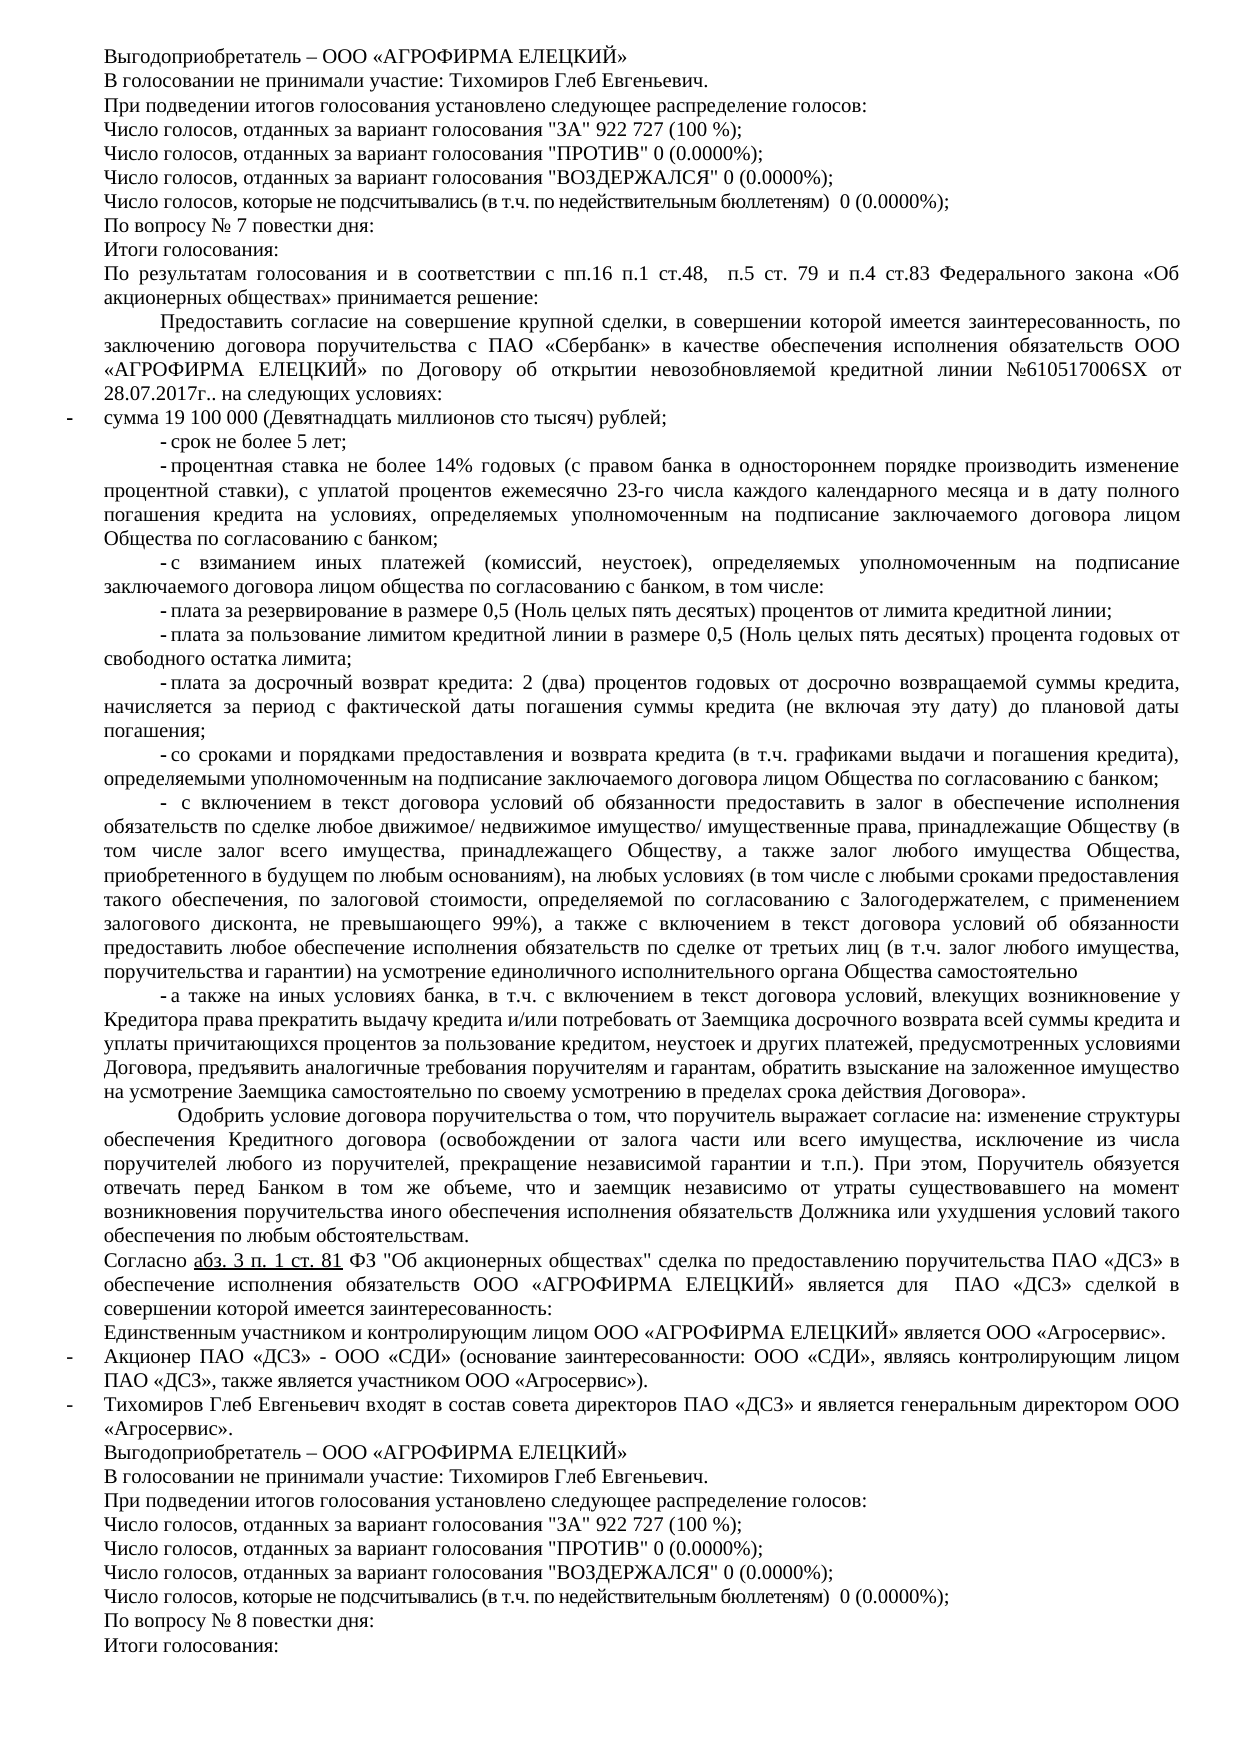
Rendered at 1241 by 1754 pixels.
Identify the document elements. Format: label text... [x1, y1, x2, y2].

list плата за досрочный возврат кредита: 2 (два) процентов годовых от досрочно возвращаемой суммы кредита, начисляется за период с фактической даты погашения суммы кредита (не включая эту дату) до плановой даты погашения; [103, 670, 1181, 742]
text В голосовании не принимали участие: Тихомиров Глеб Евгеньевич. [103, 68, 1181, 92]
text Число голосов, отданных за вариант голосования "ПРОТИВ" 0 (0.0000%); [103, 1536, 1181, 1560]
text При подведении итогов голосования установлено следующее распределение голосов: [103, 92, 1181, 117]
list плата за пользование лимитом кредитной линии в размере 0,5 (Ноль целых пять десятых) процента годовых от свободного остатка лимита; [103, 622, 1181, 670]
list с включением в текст договора условий об обязанности предоставить в залог в обеспечение исполнения обязательств по сделке любое движимое/ недвижимое имущество/ имущественные права, принадлежащие Обществу (в том числе залог всего имущества, принадлежащего Обществу, а также залог любого имущества Общества, приобретенного в будущем по любым основаниям), на любых условиях (в том числе с любыми сроками предоставления такого обеспечения, по залоговой стоимости, определяемой по согласованию с Залогодержателем, с применением залогового дисконта, не превышающего 99%), а также с включением в текст договора условий об обязанности предоставить любое обеспечение исполнения обязательств по сделке от третьих лиц (в т.ч. залог любого имущества, поручительства и гарантии) на усмотрение единоличного исполнительного органа Общества самостоятельно [103, 790, 1181, 983]
text Число голосов, отданных за вариант голосования "ПРОТИВ" 0 (0.0000%); [103, 141, 1181, 165]
text По результатам голосования и в соответствии с пп.16 п.1 ст.48, п.5 ст. 79 и п.4 ст.83 Федерального закона «Об акционерных обществах» принимается решение: [103, 261, 1181, 309]
list а также на иных условиях банка, в т.ч. с включением в текст договора условий, влекущих возникновение у Кредитора права прекратить выдачу кредита и/или потребовать от Заемщика досрочного возврата всей суммы кредита и уплаты причитающихся процентов за пользование кредитом, неустоек и других платежей, предусмотренных условиями Договора, предъявить аналогичные требования поручителям и гарантам, обратить взыскание на заложенное имущество на усмотрение Заемщика самостоятельно по своему усмотрению в пределах срока действия Договора». [103, 983, 1181, 1103]
list с взиманием иных платежей (комиссий, неустоек), определяемых уполномоченным на подписание заключаемого договора лицом общества по согласованию с банком, в том числе: [103, 550, 1181, 598]
list срок не более 5 лет; [103, 429, 1181, 453]
text Итоги голосования: [103, 237, 1181, 261]
text Число голосов, которые не подсчитывались (в т.ч. по недействительным бюллетеням) 0 (0.0000%); [103, 1584, 1181, 1608]
text Число голосов, отданных за вариант голосования "ВОЗДЕРЖАЛСЯ" 0 (0.0000%); [103, 165, 1181, 189]
text В голосовании не принимали участие: Тихомиров Глеб Евгеньевич. [103, 1464, 1181, 1488]
text Число голосов, которые не подсчитывались (в т.ч. по недействительным бюллетеням) 0 (0.0000%); [103, 189, 1181, 213]
text Итоги голосования: [103, 1632, 1181, 1657]
list Тихомиров Глеб Евгеньевич входят в состав совета директоров ПАО «ДСЗ» и является генеральным директором ООО «Агросервис». [66, 1392, 1181, 1440]
text Число голосов, отданных за вариант голосования "ВОЗДЕРЖАЛСЯ" 0 (0.0000%); [103, 1560, 1181, 1584]
text По вопросу № 7 повестки дня: [103, 213, 1181, 237]
text По вопросу № 8 повестки дня: [103, 1608, 1181, 1632]
list Выгодоприобретатель – ООО «АГРОФИРМА ЕЛЕЦКИЙ» [103, 1440, 1181, 1464]
text Число голосов, отданных за вариант голосования "ЗА" 922 727 (100 %); [103, 1512, 1181, 1536]
list процентная ставка не более 14% годовых (с правом банка в одностороннем порядке производить изменение процентной ставки), с уплатой процентов ежемесячно 23-го числа каждого календарного месяца и в дату полного погашения кредита на условиях, определяемых уполномоченным на подписание заключаемого договора лицом Общества по согласованию с банком; [103, 453, 1181, 550]
list Акционер ПАО «ДСЗ» - ООО «СДИ» (основание заинтересованности: ООО «СДИ», являясь контролирующим лицом ПАО «ДСЗ», также является участником ООО «Агросервис»). [66, 1344, 1181, 1392]
list сумма 19 100 000 (Девятнадцать миллионов сто тысяч) рублей; [66, 405, 1181, 429]
list со сроками и порядками предоставления и возврата кредита (в т.ч. графиками выдачи и погашения кредита), определяемыми уполномоченным на подписание заключаемого договора лицом Общества по согласованию с банком; [103, 742, 1181, 790]
text Одобрить условие договора поручительства о том, что поручитель выражает согласие на: изменение структуры обеспечения Кредитного договора (освобождении от залога части или всего имущества, исключение из числа поручителей любого из поручителей, прекращение независимой гарантии и т.п.). При этом, Поручитель обязуется отвечать перед Банком в том же объеме, что и заемщик независимо от утраты существовавшего на момент возникновения поручительства иного обеспечения исполнения обязательств Должника или ухудшения условий такого обеспечения по любым обстоятельствам. [103, 1103, 1181, 1247]
text Число голосов, отданных за вариант голосования "ЗА" 922 727 (100 %); [103, 117, 1181, 141]
text Единственным участником и контролирующим лицом ООО «АГРОФИРМА ЕЛЕЦКИЙ» является ООО «Агросервис». [103, 1320, 1181, 1344]
text Согласно абз. 3 п. 1 ст. 81 ФЗ "Об акционерных обществах" сделка по предоставлению поручительства ПАО «ДСЗ» в обеспечение исполнения обязательств ООО «АГРОФИРМА ЕЛЕЦКИЙ» является для ПАО «ДСЗ» сделкой в совершении которой имеется заинтересованность: [103, 1247, 1181, 1320]
text При подведении итогов голосования установлено следующее распределение голосов: [103, 1488, 1181, 1512]
list Выгодоприобретатель – ООО «АГРОФИРМА ЕЛЕЦКИЙ» [103, 44, 1181, 68]
list плата за резервирование в размере 0,5 (Ноль целых пять десятых) процентов от лимита кредитной линии; [103, 598, 1181, 622]
text Предоставить согласие на совершение крупной сделки, в совершении которой имеется заинтересованность, по заключению договора поручительства с ПАО «Сбербанк» в качестве обеспечения исполнения обязательств ООО «АГРОФИРМА ЕЛЕЦКИЙ» по Договору об открытии невозобновляемой кредитной линии №610517006SX от 28.07.2017г.. на следующих условиях: [103, 309, 1181, 405]
